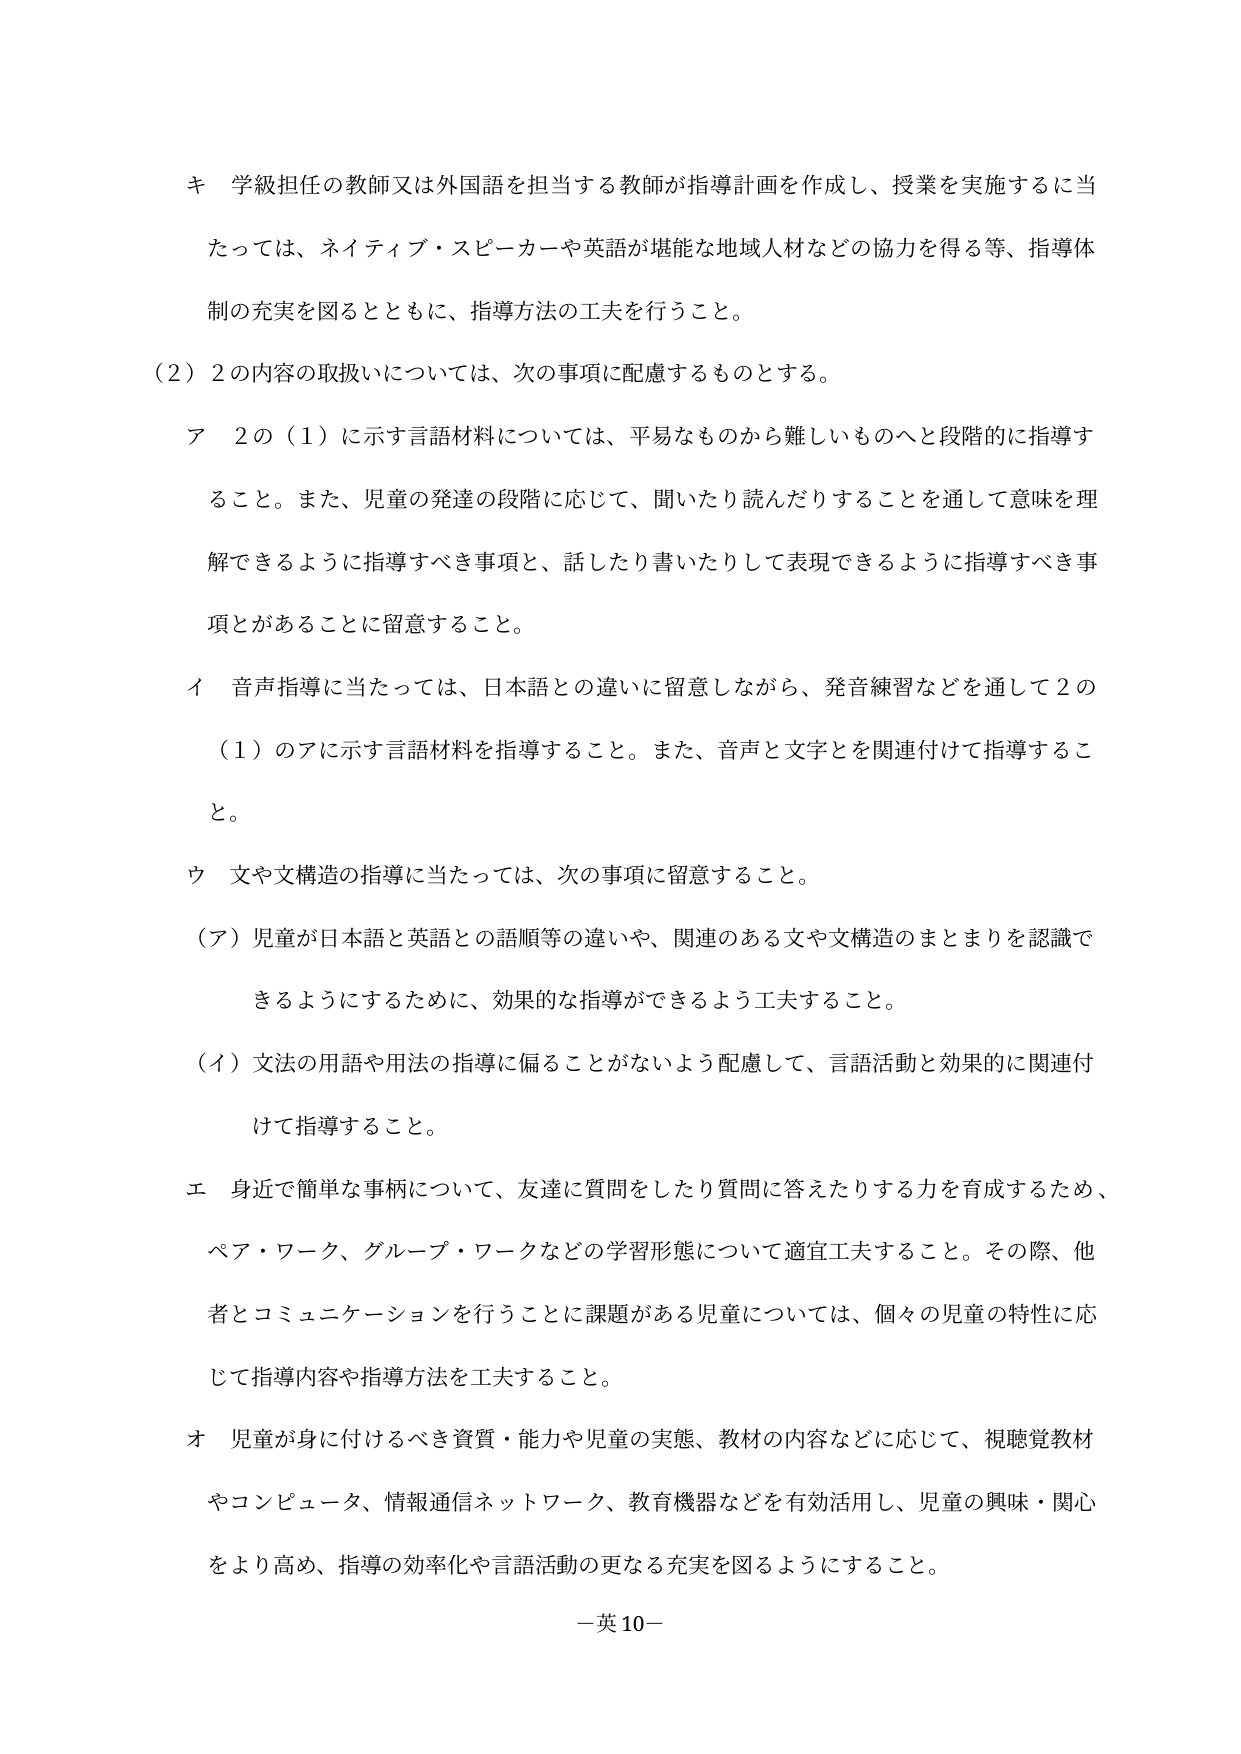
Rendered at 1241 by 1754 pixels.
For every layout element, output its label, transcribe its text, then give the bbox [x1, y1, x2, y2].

text オ 児童が身に付けるべき資質・能力や児童の実態、教材の内容などに応じて、視聴覚教材やコンピュータ、情報通信ネットワーク、教育機器などを有効活用し、児童の興味・関心をより高め、指導の効率化や言語活動の更なる充実を図るようにすること。 [186, 1407, 1098, 1595]
text （イ）文法の用語や用法の指導に偏ることがないよう配慮して、言語活動と効果的に関連付けて指導すること。 [186, 1031, 1098, 1156]
text イ 音声指導に当たっては、日本語との違いに留意しながら、発音練習などを通して２の（１）のアに示す言語材料を指導すること。また、音声と文字とを関連付けて指導すること。 [186, 654, 1098, 843]
text キ 学級担任の教師又は外国語を担当する教師が指導計画を作成し、授業を実施するに当たっては、ネイティブ・スピーカーや英語が堪能な地域人材などの協力を得る等、指導体制の充実を図るとともに、指導方法の工夫を行うこと。 [186, 153, 1098, 341]
text （２）２の内容の取扱いについては、次の事項に配慮するものとする。 [142, 341, 1098, 404]
text ウ 文や文構造の指導に当たっては、次の事項に留意すること。 [164, 843, 1098, 905]
text エ 身近で簡単な事柄について、友達に質問をしたり質問に答えたりする力を育成するため、ペア・ワーク、グループ・ワークなどの学習形態について適宜工夫すること。その際、他者とコミュニケーションを行うことに課題がある児童については、個々の児童の特性に応じて指導内容や指導方法を工夫すること。 [186, 1156, 1098, 1407]
text ア ２の（１）に示す言語材料については、平易なものから難しいものへと段階的に指導すること。また、児童の発達の段階に応じて、聞いたり読んだりすることを通して意味を理解できるように指導すべき事項と、話したり書いたりして表現できるように指導すべき事項とがあることに留意すること。 [186, 404, 1098, 654]
text （ア）児童が日本語と英語との語順等の違いや、関連のある文や文構造のまとまりを認識できるようにするために、効果的な指導ができるよう工夫すること。 [186, 905, 1098, 1031]
